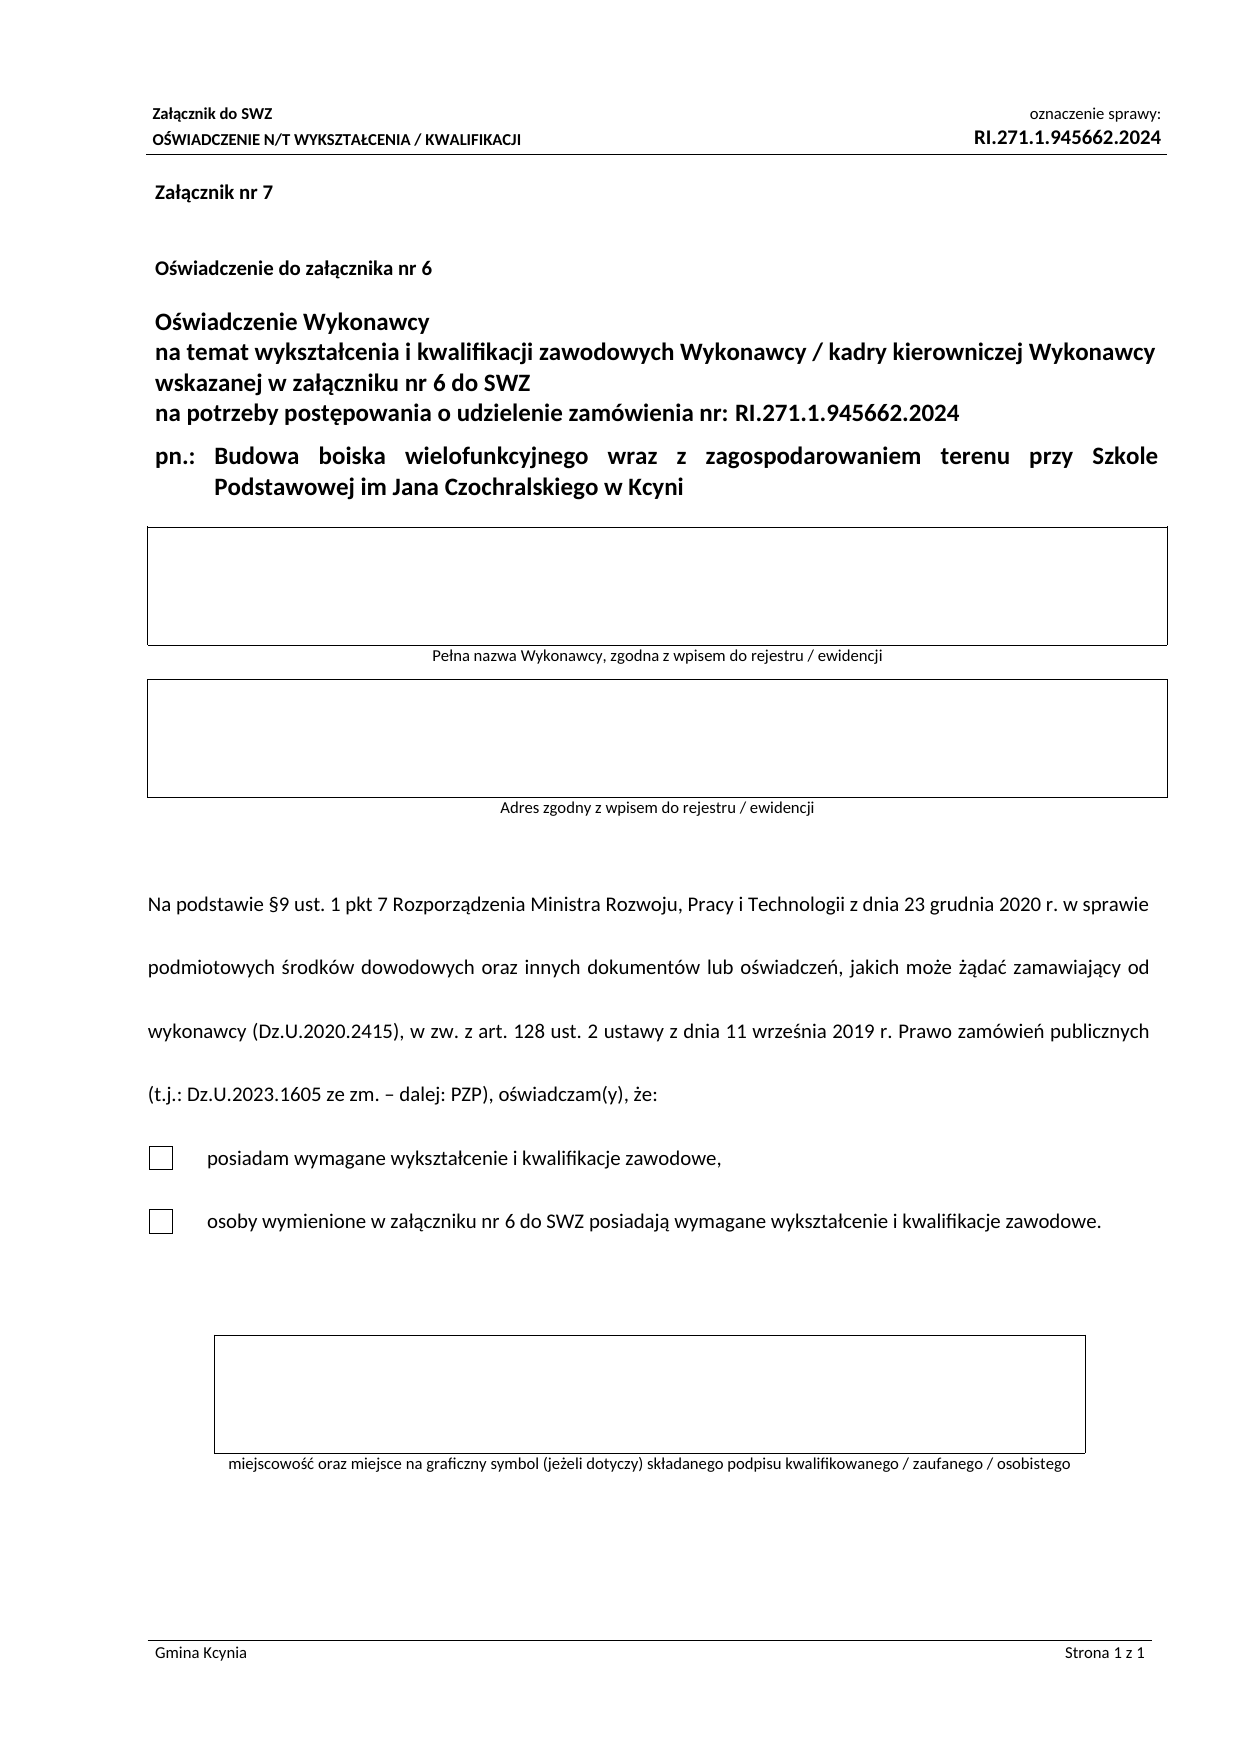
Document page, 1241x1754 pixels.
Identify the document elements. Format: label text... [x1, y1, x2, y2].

table_cell [148, 528, 1167, 644]
table_cell Adres zgodny z wpisem do rejestru / ewidencji [148, 798, 1167, 828]
table_cell miejscowość oraz miejsce na graficzny symbol (jeżeli dotyczy) składanego podpisu kwalifikowanego / zaufanego / osobistego [214, 1454, 1085, 1473]
table_cell Oświadczenie do załącznika nr 6 [148, 222, 1167, 281]
table_header Załącznik nr 7 [148, 163, 1167, 222]
table_header [215, 1336, 1085, 1453]
table_cell Oświadczenie Wykonawcy na temat wykształcenia i kwalifikacji zawodowych Wykonawcy / kadry kierowniczej Wykonawcy wskazanej w załączniku nr 6 do SWZ na potrzeby postępowania o udzielenie zamówienia nr: RI.271.1.945662.2024 pn.: Budowa boiska wielofunkcyjnego wraz z zagospodarowaniem terenu przy Szkole Podstawowej im Jana Czochralskiego w Kcyni [148, 281, 1167, 526]
text posiadam wymagane wykształcenie i kwalifikacje zawodowe, [148, 1145, 1152, 1170]
text osoby wymienione w załączniku nr 6 do SWZ posiadają wymagane wykształcenie i kwalifikacje zawodowe. [148, 1208, 1152, 1234]
text Na podstawie §9 ust. 1 pkt 7 Rozporządzenia Ministra Rozwoju, Pracy i Technologii z dnia 23 grudnia 2020 r. w sprawie podmiotowych środków dowodowych oraz innych dokumentów lub oświadczeń, jakich może żądać zamawiający od wykonawcy (Dz.U.2020.2415), w zw. z art. 128 ust. 2 ustawy z dnia 11 września 2019 r. Prawo zamówień publicznych (t.j.: Dz.U.2023.1605 ze zm. – dalej: PZP), oświadczam(y), że: [148, 891, 1152, 1107]
table_cell Pełna nazwa Wykonawcy, zgodna z wpisem do rejestru / ewidencji [148, 646, 1167, 679]
table_cell [148, 680, 1167, 797]
